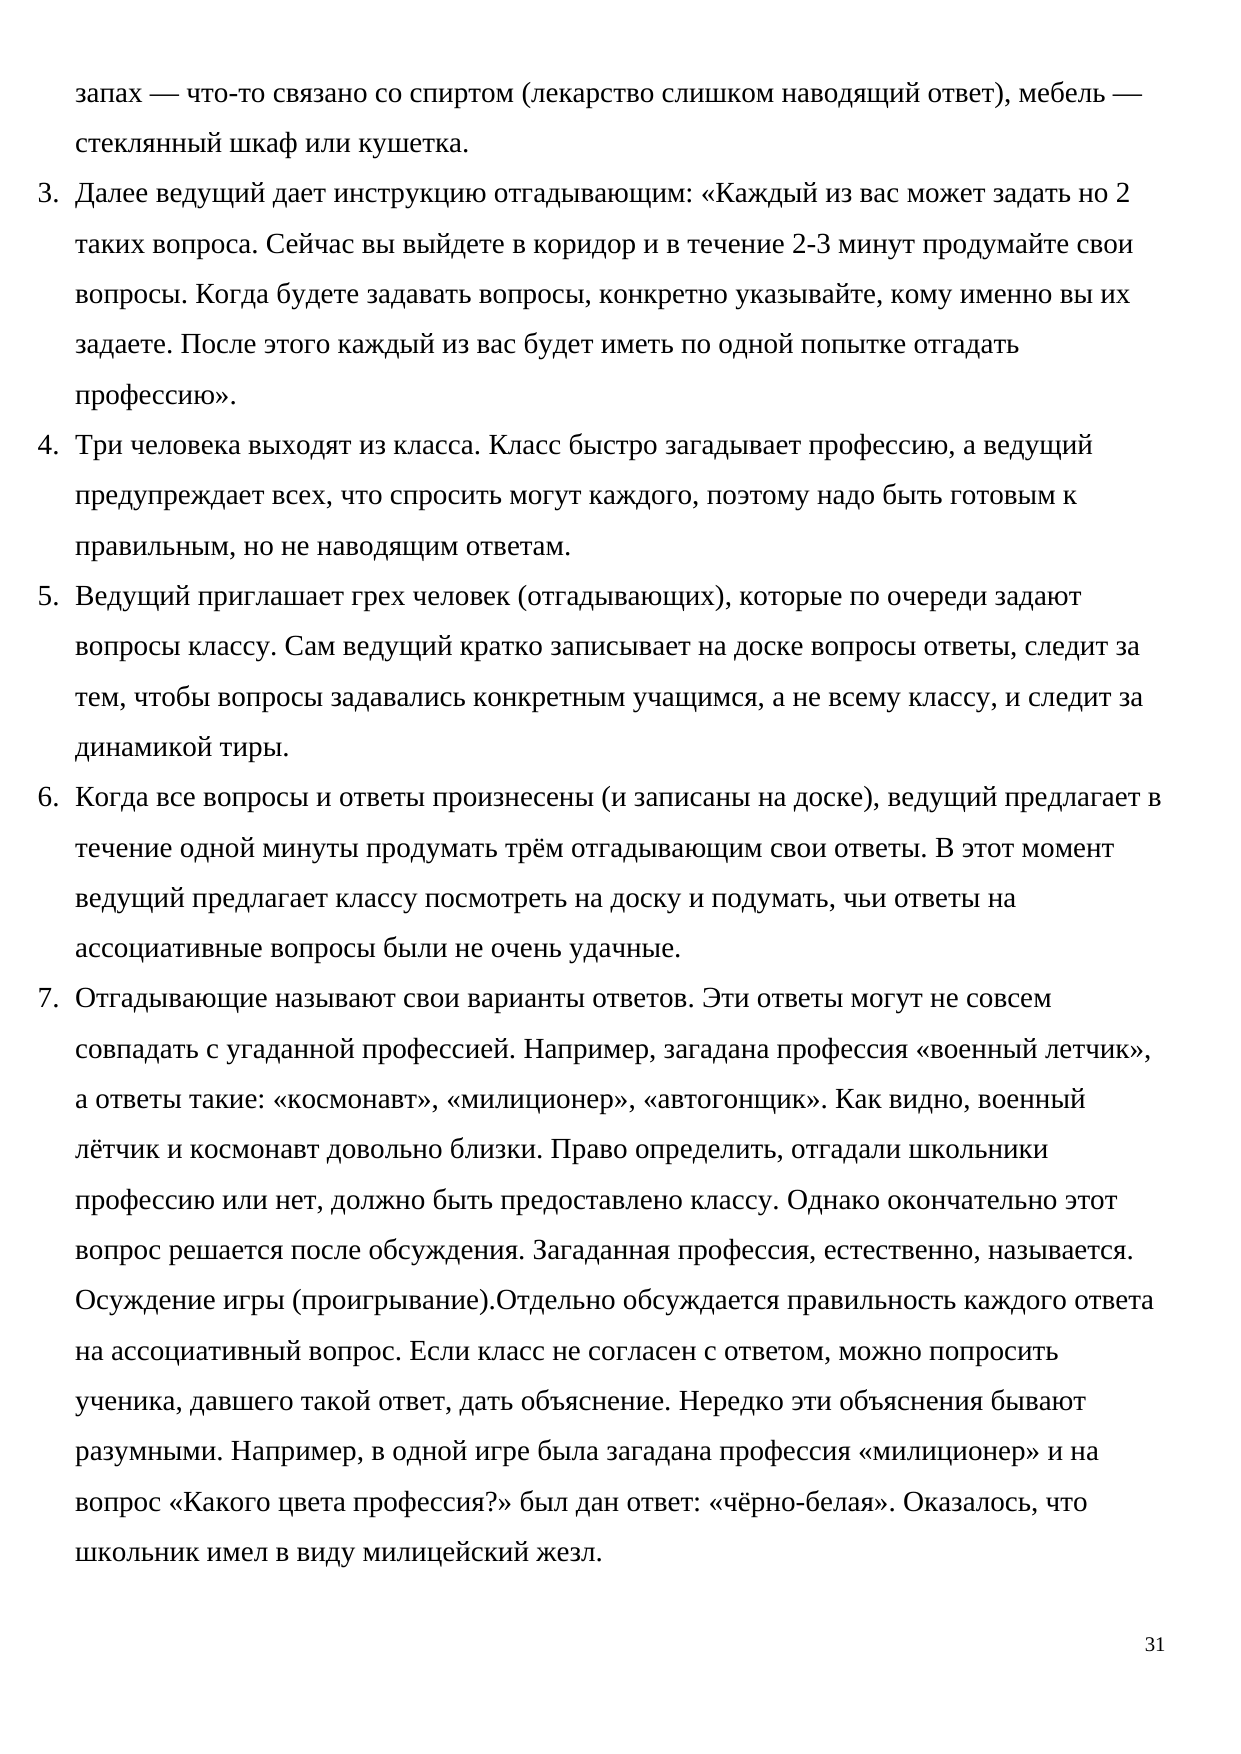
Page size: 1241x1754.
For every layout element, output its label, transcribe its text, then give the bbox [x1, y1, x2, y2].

text Осуждение игры (проигрывание).Отдельно обсуждается правильность каждого ответа на ассоциативный вопрос. Если класс не согласен с ответом, можно попросить ученика, давшего такой ответ, дать объяснение. Нередко эти объяснения бывают разумными. Например, в одной игре была загадана профессия «милиционер» и на вопрос «Какого цвета профессия?» был дан ответ: «чёрно-белая». Оказалось, что школьник имел в виду милицейский жезл. [75, 1282, 1165, 1568]
list Когда все вопросы и ответы произнесены (и записаны на доске), ведущий предлагает в течение одной минуты продумать трём отгадывающим свои ответы. В этот момент ведущий предлагает классу посмотреть на доску и подумать, чьи ответы на ассоциативные вопросы были не очень удачные. [37, 779, 1165, 964]
list Ведущий приглашает грех человек (отгадывающих), которые по очереди задают вопросы классу. Сам ведущий кратко записывает на доске вопросы ответы, следит за тем, чтобы вопросы задавались конкретным учащимся, а не всему классу, и следит за динамикой тиры. [37, 578, 1165, 763]
list Отгадывающие называют свои варианты ответов. Эти ответы могут не совсем совпадать с угаданной профессией. Например, загадана профессия «военный летчик», а ответы такие: «космонавт», «милиционер», «автогонщик». Как видно, военный лётчик и космонавт довольно близки. Право определить, отгадали школьники профессию или нет, должно быть предоставлено классу. Однако окончательно этот вопрос решается после обсуждения. Загаданная профессия, естественно, называется. [37, 981, 1165, 1266]
list Далее ведущий дает инструкцию отгадывающим: «Каждый из вас может задать но 2 таких вопроса. Сейчас вы выйдете в коридор и в течение 2-3 минут продумайте свои вопросы. Когда будете задавать вопросы, конкретно указывайте, кому именно вы их задаете. После этого каждый из вас будет иметь по одной попытке отгадать профессию». [37, 176, 1165, 410]
list Три человека выходят из класса. Класс быстро загадывает профессию, а ведущий предупреждает всех, что спросить могут каждого, поэтому надо быть готовым к правильным, но не наводящим ответам. [37, 427, 1165, 561]
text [75, 75, 1165, 159]
